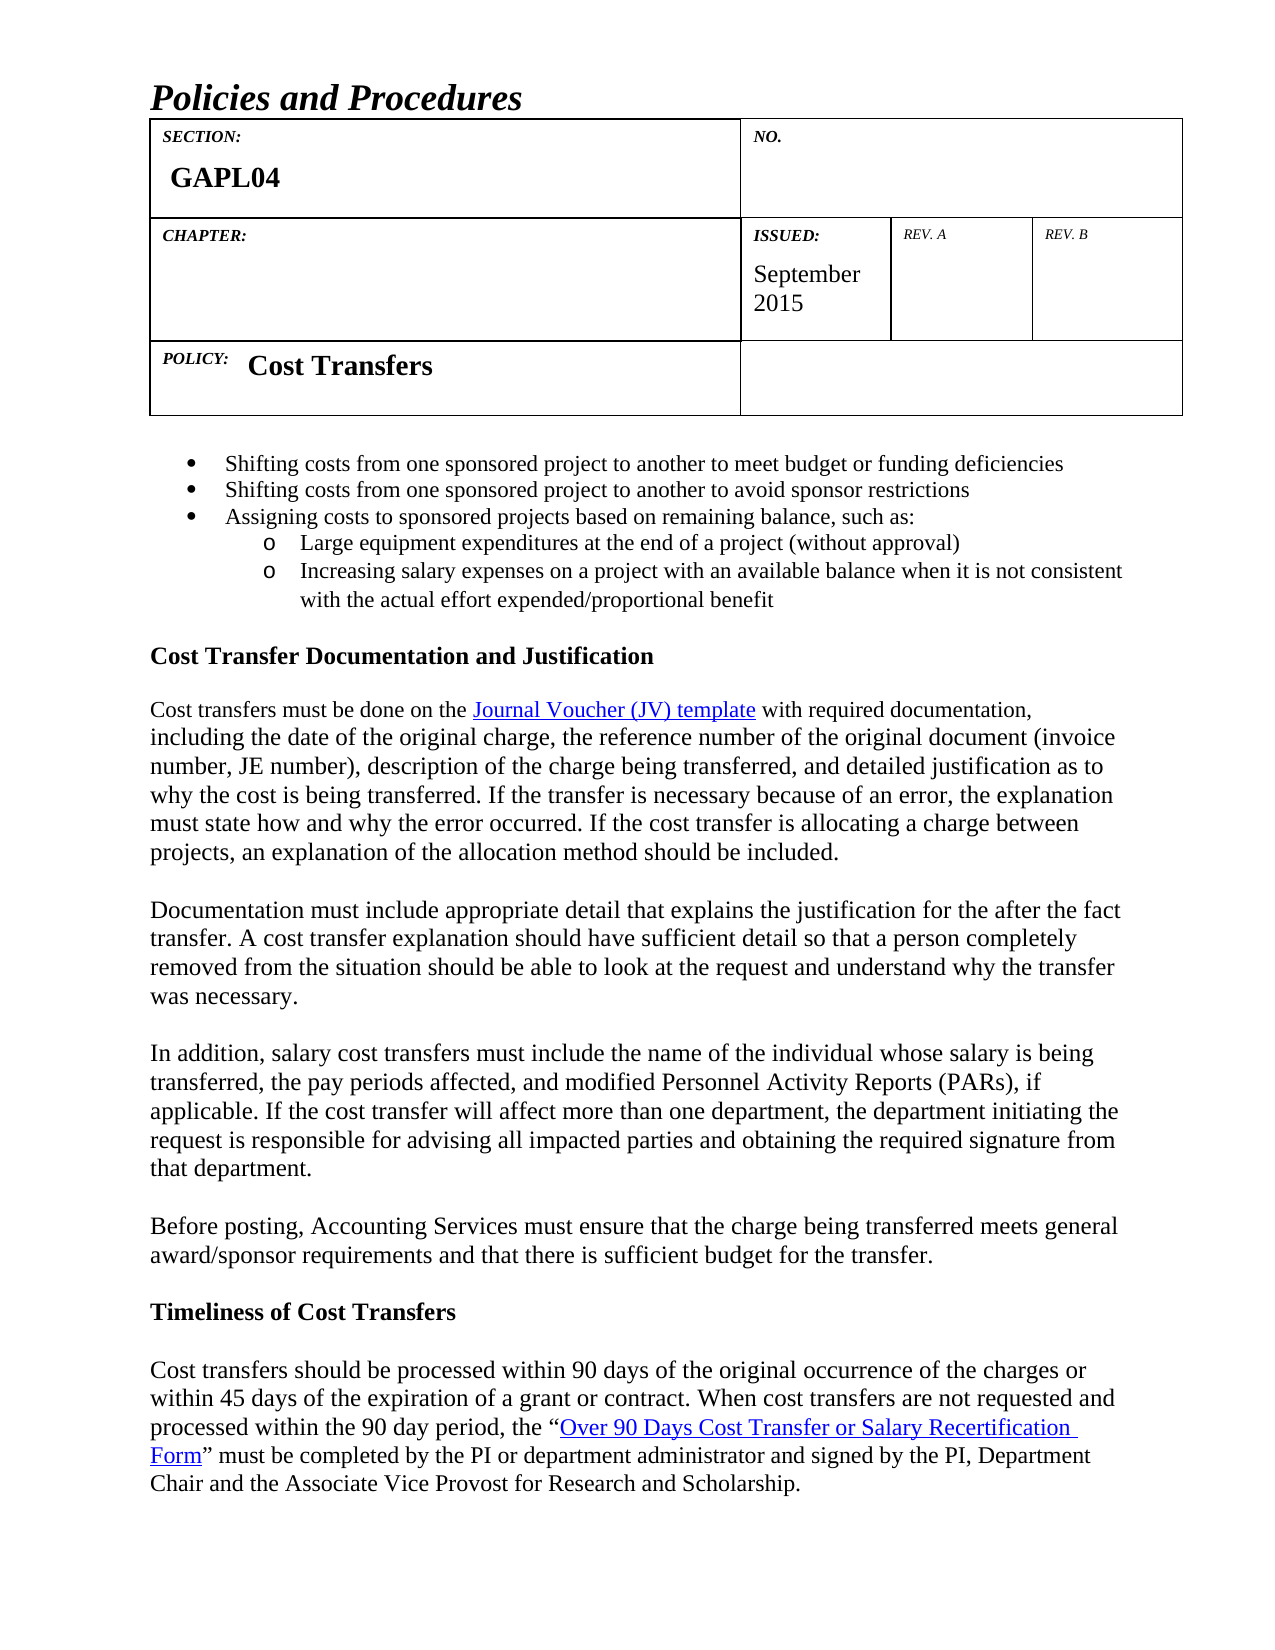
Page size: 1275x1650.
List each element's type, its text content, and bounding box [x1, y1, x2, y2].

text Before posting, Accounting Services must ensure that the charge being transferred meets general award/sponsor requirements and that there is sufficient budget for the transfer. [150, 1211, 1125, 1268]
list Large equipment expenditures at the end of a project (without approval) [262, 529, 1125, 557]
text Cost Transfer Documentation and Justification [150, 641, 1125, 669]
text Documentation must include appropriate detail that explains the justification for the after the fact transfer. A cost transfer explanation should have sufficient detail so that a person completely removed from the situation should be able to look at the request and understand why the transfer was necessary. [150, 895, 1125, 1010]
text In addition, salary cost transfers must include the name of the individual whose salary is being transferred, the pay periods affected, and modified Personnel Activity Reports (PARs), if applicable. If the cost transfer will affect more than one department, the department initiating the request is responsible for advising all impacted parties and obtaining the required signature from that department. [150, 1038, 1125, 1182]
list Shifting costs from one sponsored project to another to avoid sponsor restrictions [187, 477, 1125, 503]
text Cost transfers must be done on the Journal Voucher (JV) template with required documentation, including the date of the original charge, the reference number of the original document (invoice number, JE number), description of the charge being transferred, and detailed justification as to why the cost is being transferred. If the transfer is necessary because of an error, the explanation must state how and why the error occurred. If the cost transfer is allocating a charge between projects, an explanation of the allocation method should be included. [150, 696, 1125, 866]
list Increasing salary expenses on a project with an available balance when it is not consistent with the actual effort expended/proportional benefit [262, 557, 1125, 612]
list Assigning costs to sponsored projects based on remaining balance, such as: [187, 503, 1125, 529]
text Cost transfers should be processed within 90 days of the original occurrence of the charges or within 45 days of the expiration of a grant or contract. When cost transfers are not requested and processed within the 90 day period, the “Over 90 Days Cost Transfer or Salary Recertification Form” must be completed by the PI or department administrator and signed by the PI, Department Chair and the Associate Vice Provost for Research and Scholarship. [150, 1355, 1125, 1496]
list Shifting costs from one sponsored project to another to meet budget or funding deficiencies [187, 450, 1125, 477]
text Timeliness of Cost Transfers [150, 1297, 1125, 1326]
